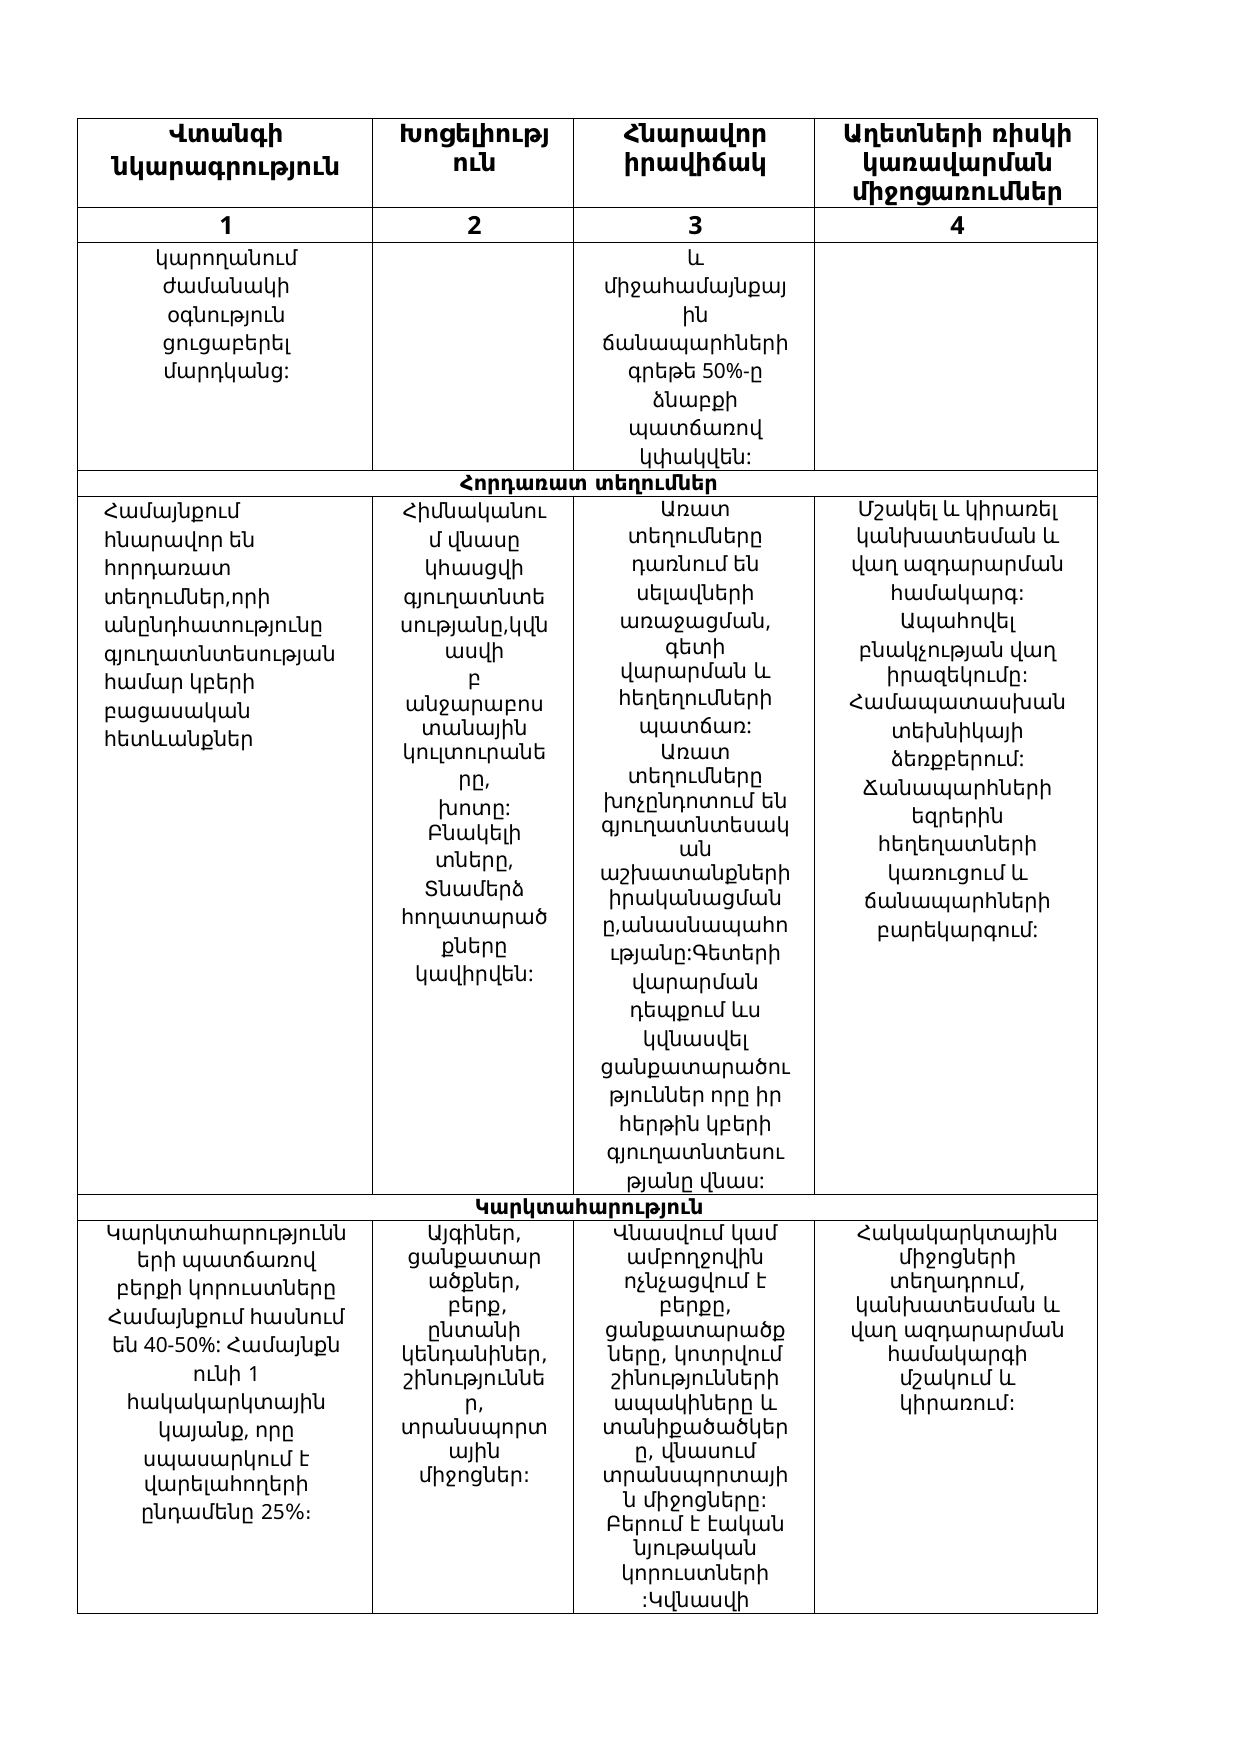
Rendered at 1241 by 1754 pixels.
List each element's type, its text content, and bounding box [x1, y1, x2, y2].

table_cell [373, 1221, 573, 1613]
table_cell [815, 1221, 1097, 1613]
table_cell Համայնքում հնարավոր են հորդառատ տեղումներ,որի անընդհատությունը գյուղատնտեսության համար կբերի բացասական հետևանքներ [78, 497, 372, 1194]
table_cell Առատ տեղումները դառնում են սելավների առաջացման, գետի վարարման և հեղեղումների պատճառ: Առատ տեղումները խոչընդոտում են գյուղատնտեսական աշխատանքների իրականացմանը,անասնապահությանը:Գետերի վարարման դեպքում ևս կվնասվել ցանքատարածություններ որը իր հերթին կբերի գյուղատնտեսությանը վնաս: [574, 497, 814, 1194]
table_header Վտանգի նկարագրություն [78, 119, 372, 207]
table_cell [78, 243, 372, 470]
table_cell Հորդառատ տեղումներ [78, 471, 1097, 496]
table_cell 4 [815, 208, 1097, 242]
table_cell Կարկտահարություն [78, 1195, 1097, 1220]
table_header Խոցելիություն [373, 119, 573, 207]
table_cell Հիմնականում վնասը կհասցվի գյուղատնտեսությանը,կվնասվի բանջարաբոստանային կուլտուրաները, խոտը: Բնակելի տները, Տնամերձ հողատարածքները կավիրվեն: [373, 497, 573, 1194]
table_header Աղետների ռիսկի կառավարման միջոցառումներ [815, 119, 1097, 207]
table_cell 1 [78, 208, 372, 242]
table_cell 2 [373, 208, 573, 242]
table_cell Մշակել և կիրառել կանխատեսման և վաղ ազդարարման համակարգ: Ապահովել բնակչության վաղ իրազեկումը: Համապատասխան տեխնիկայի ձեռքբերում: Ճանապարհների եզրերին հեղեղատների կառուցում և ճանապարհների բարեկարգում: [815, 497, 1097, 1194]
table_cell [574, 243, 814, 470]
table_cell 3 [574, 208, 814, 242]
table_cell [574, 1221, 814, 1613]
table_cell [815, 243, 1097, 470]
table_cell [78, 1221, 372, 1613]
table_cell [373, 243, 573, 470]
table_header Հնարավոր իրավիճակ [574, 119, 814, 207]
